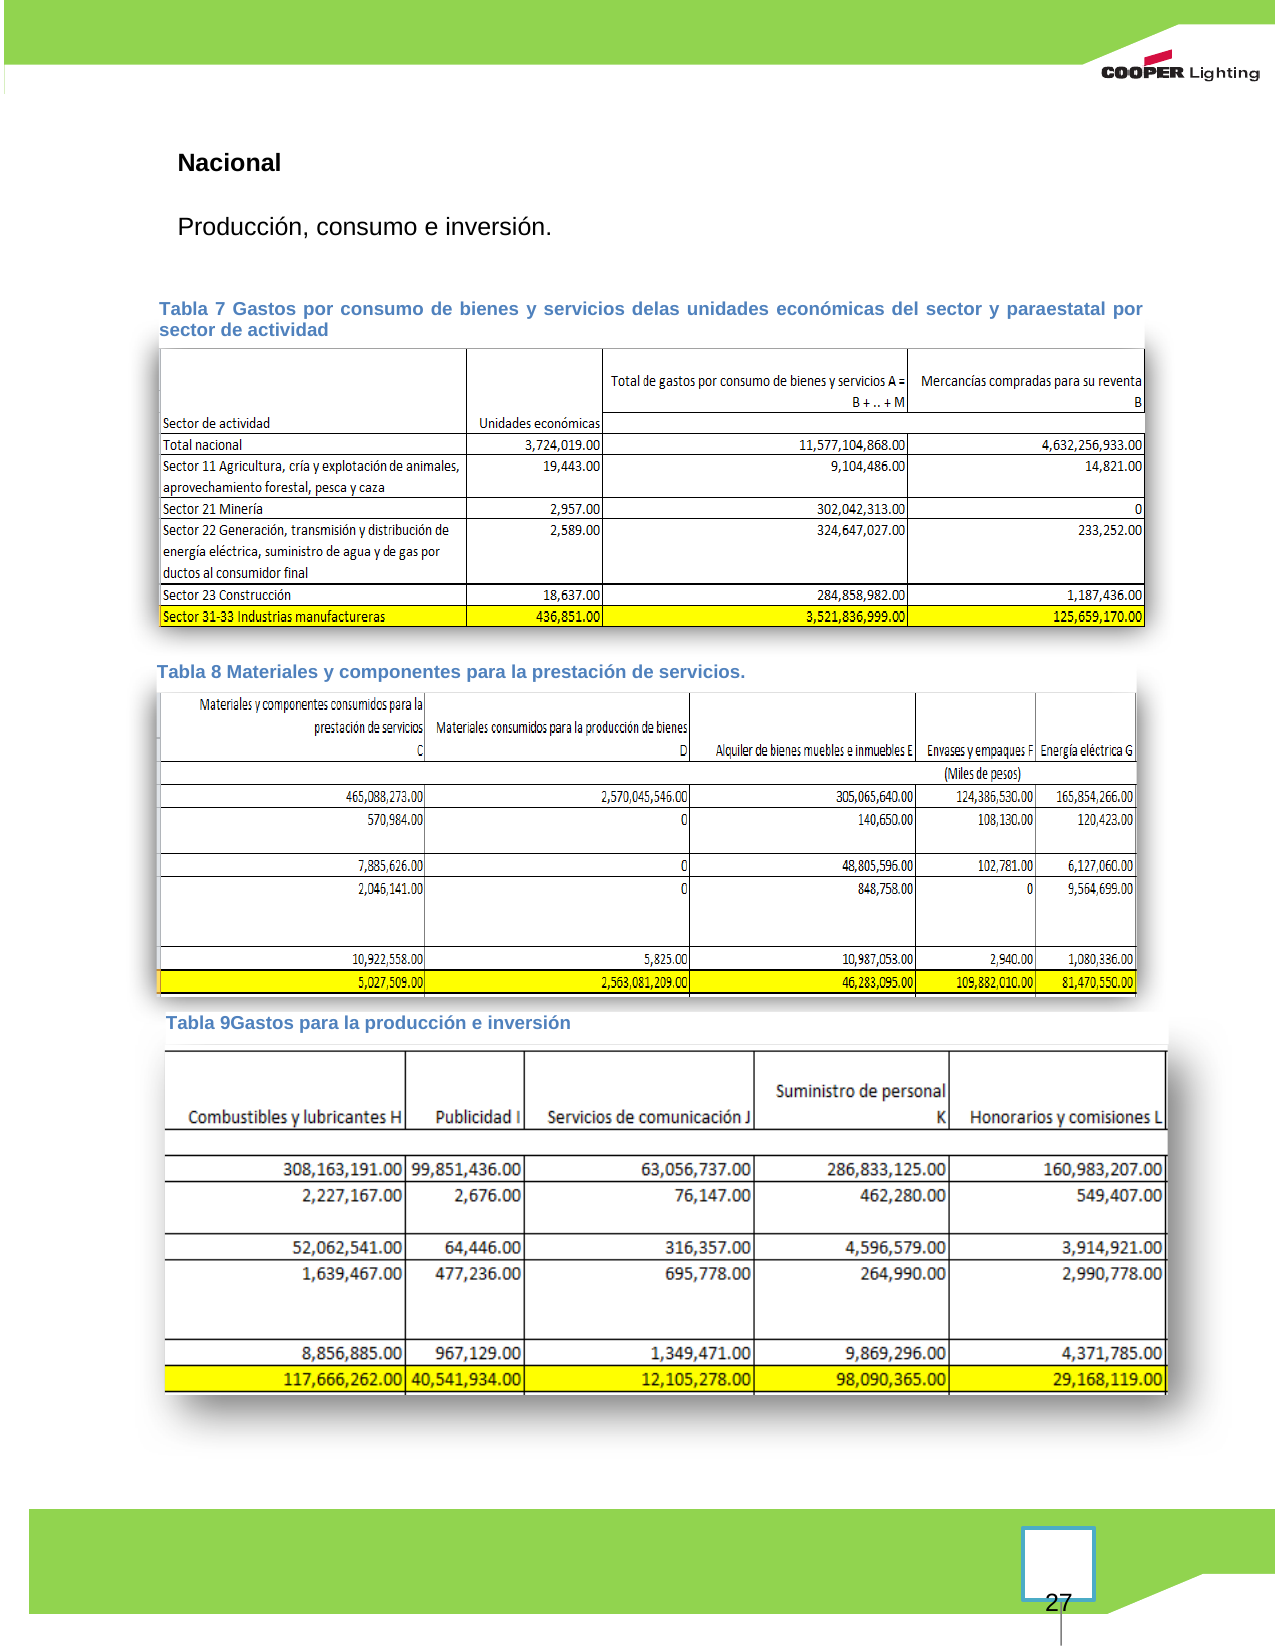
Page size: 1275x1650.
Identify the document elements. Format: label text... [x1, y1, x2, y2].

picture [156, 693, 1137, 997]
text Nacional [177, 148, 1098, 176]
picture [158, 349, 1145, 627]
picture [1203, 69, 1216, 82]
picture [1113, 65, 1159, 80]
picture [1247, 69, 1260, 82]
text Producción, consumo e inversión. [177, 212, 1098, 240]
picture [164, 1045, 1168, 1395]
